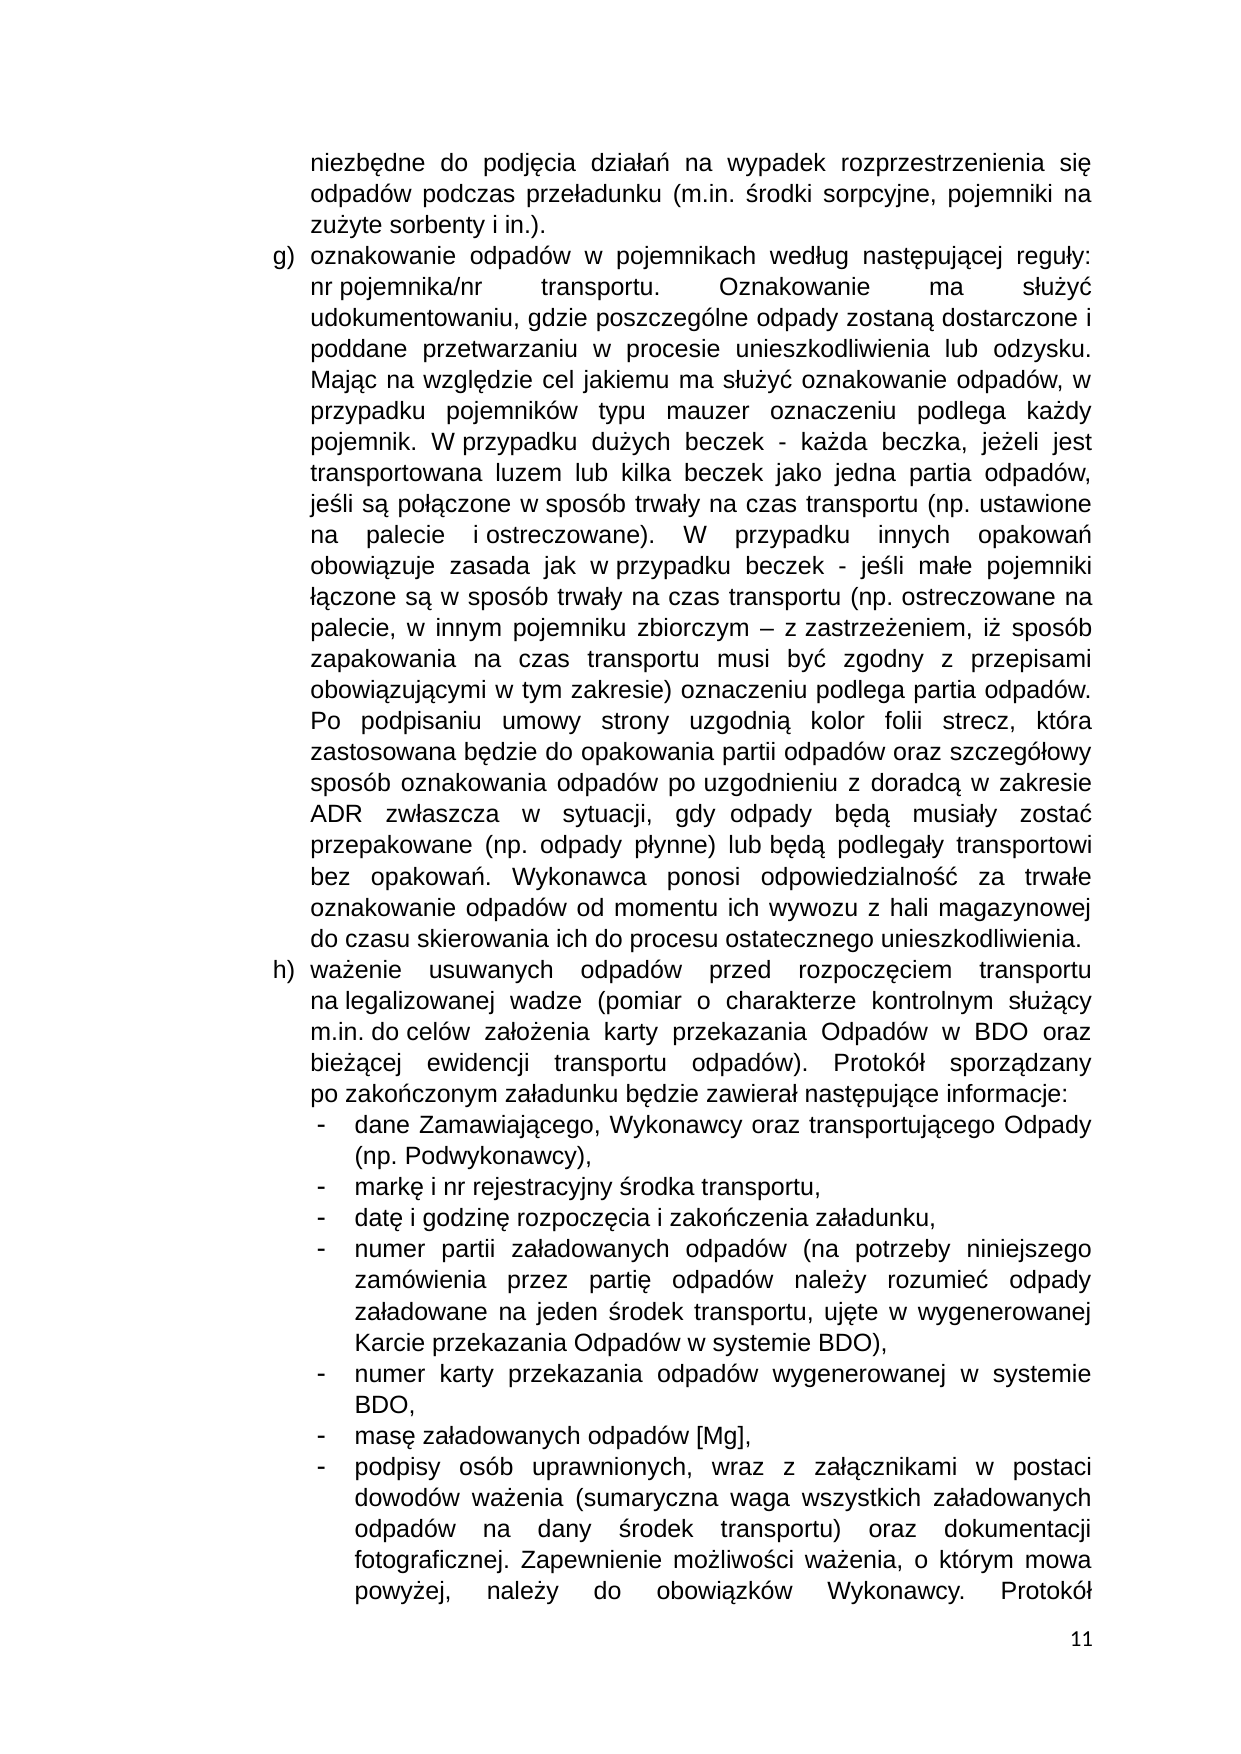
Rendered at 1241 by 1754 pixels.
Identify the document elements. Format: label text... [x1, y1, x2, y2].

list dane Zamawiającego, Wykonawcy oraz transportującego Odpady (np. Podwykonawcy), [317, 1110, 1093, 1170]
list numer partii załadowanych odpadów (na potrzeby niniejszego zamówienia przez partię odpadów należy rozumieć odpady załadowane na jeden środek transportu, ujęte w wygenerowanej Karcie przekazania Odpadów w systemie BDO), [317, 1234, 1093, 1356]
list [273, 148, 1093, 238]
list datę i godzinę rozpoczęcia i zakończenia załadunku, [317, 1203, 1093, 1232]
list numer karty przekazania odpadów wygenerowanej w systemie BDO, [317, 1359, 1093, 1418]
list masę załadowanych odpadów [Mg], [317, 1421, 1093, 1450]
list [317, 1452, 1093, 1605]
list ważenie usuwanych odpadów przed rozpoczęciem transportu na legalizowanej wadze (pomiar o charakterze kontrolnym służący m.in. do celów założenia karty przekazania Odpadów w BDO oraz bieżącej ewidencji transportu odpadów). Protokół sporządzany po zakończonym załadunku będzie zawierał następujące informacje: [273, 955, 1093, 1108]
list markę i nr rejestracyjny środka transportu, [317, 1172, 1093, 1201]
list oznakowanie odpadów w pojemnikach według następującej reguły: nr pojemnika/nr transportu. Oznakowanie ma służyć udokumentowaniu, gdzie poszczególne odpady zostaną dostarczone i poddane przetwarzaniu w procesie unieszkodliwienia lub odzysku. Mając na względzie cel jakiemu ma służyć oznakowanie odpadów, w przypadku pojemników typu mauzer oznaczeniu podlega każdy pojemnik. W przypadku dużych beczek - każda beczka, jeżeli jest transportowana luzem lub kilka beczek jako jedna partia odpadów, jeśli są połączone w sposób trwały na czas transportu (np. ustawione na palecie i ostreczowane). W przypadku innych opakowań obowiązuje zasada jak w przypadku beczek - jeśli małe pojemniki łączone są w sposób trwały na czas transportu (np. ostreczowane na palecie, w innym pojemniku zbiorczym – z zastrzeżeniem, iż sposób zapakowania na czas transportu musi być zgodny z przepisami obowiązującymi w tym zakresie) oznaczeniu podlega partia odpadów. Po podpisaniu umowy strony uzgodnią kolor folii strecz, która zastosowana będzie do opakowania partii odpadów oraz szczegółowy sposób oznakowania odpadów po uzgodnieniu z doradcą w zakresie ADR zwłaszcza w sytuacji, gdy odpady będą musiały zostać przepakowane (np. odpady płynne) lub będą podlegały transportowi bez opakowań. Wykonawca ponosi odpowiedzialność za trwałe oznakowanie odpadów od momentu ich wywozu z hali magazynowej do czasu skierowania ich do procesu ostatecznego unieszkodliwienia. [273, 241, 1093, 952]
